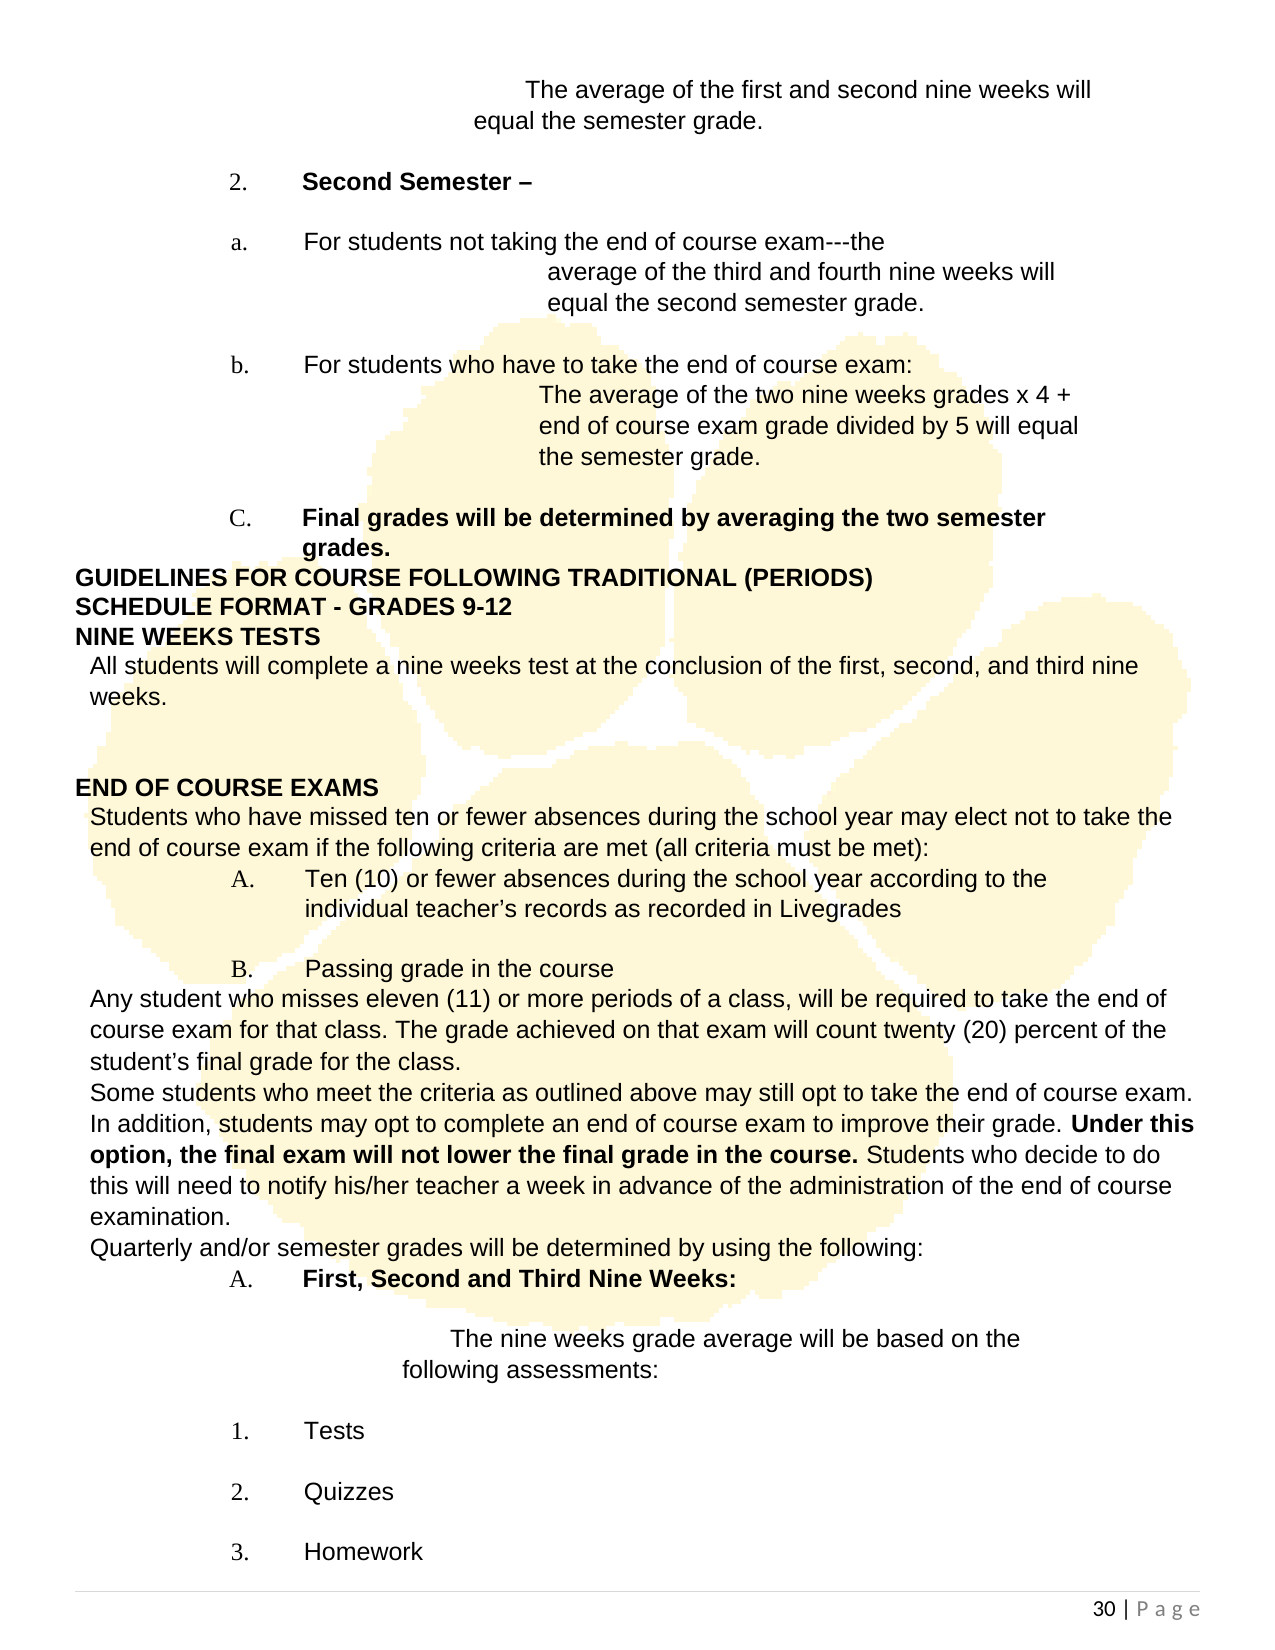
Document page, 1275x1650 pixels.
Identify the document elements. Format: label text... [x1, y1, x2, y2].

text Some students who meet the criteria as outlined above may still opt to take the end of course exam. In addition, students may opt to complete an end of course exam to improve their grade. Under this option, the final exam will not lower the final grade in the course. Students who decide to do this will need to notify his/her teacher a week in advance of the administration of the end of course examination. [89, 1077, 1200, 1230]
text All students will complete a nine weeks test at the conclusion of the first, second, and third nine weeks. [89, 651, 1200, 711]
text Any student who misses eleven (11) or more periods of a class, will be required to take the end of course exam for that class. The grade achieved on that exam will count twenty (20) percent of the student’s final grade for the class. [89, 984, 1200, 1075]
text average of the third and fourth nine weeks will equal the second semester grade. [547, 257, 1119, 317]
text GUIDELINES FOR COURSE FOLLOWING TRADITIONAL (PERIODS) [75, 562, 1074, 591]
text The average of the first and second nine weeks will equal the semester grade. [231, 75, 1113, 135]
list Quizzes [231, 1476, 1200, 1505]
text Students who have missed ten or fewer absences during the school year may elect not to take the end of course exam if the following criteria are met (all criteria must be met): [89, 802, 1200, 862]
text SCHEDULE FORMAT - GRADES 9-12 [75, 592, 1074, 621]
list Passing grade in the course [231, 954, 1100, 983]
list First, Second and Third Nine Weeks: [229, 1264, 1074, 1293]
list Homework [231, 1537, 1200, 1566]
list Tests [231, 1416, 1200, 1445]
text END OF COURSE EXAMS [75, 772, 1074, 801]
text The nine weeks grade average will be based on the following assessments: [231, 1324, 1083, 1383]
text NINE WEEKS TESTS [75, 622, 1074, 650]
list Ten (10) or fewer absences during the school year according to the individual teacher’s records as recorded in Livegrades [231, 864, 1100, 923]
text Quarterly and/or semester grades will be determined by using the following: [89, 1233, 1200, 1261]
text The average of the two nine weeks grades x 4 + end of course exam grade divided by 5 will equal the semester grade. [539, 380, 1099, 471]
list For students who have to take the end of course exam: [231, 350, 1200, 379]
list Final grades will be determined by averaging the two semester grades. [229, 503, 1074, 562]
list For students not taking the end of course exam---the [231, 227, 1200, 256]
list Second Semester – [229, 167, 1074, 196]
